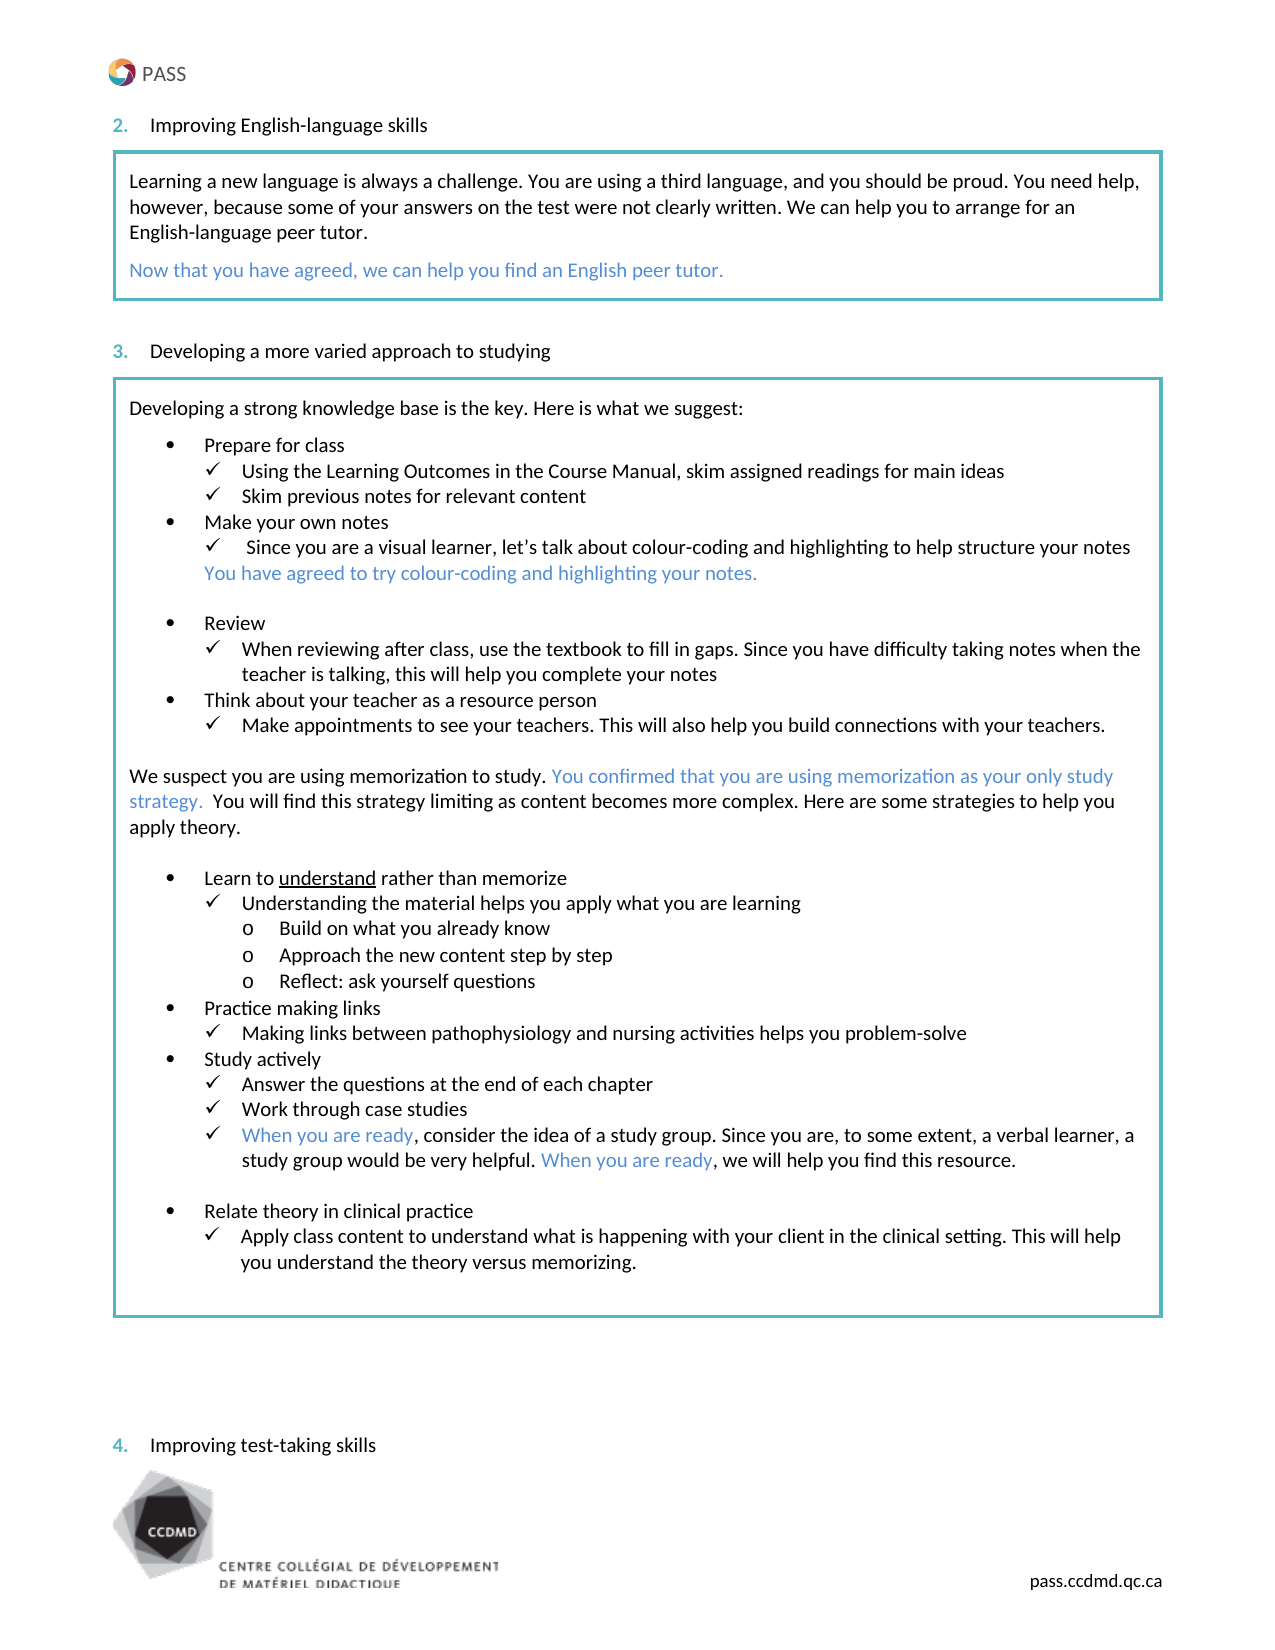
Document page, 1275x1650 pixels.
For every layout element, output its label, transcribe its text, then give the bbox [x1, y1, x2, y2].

table_header Learning a new language is always a challenge. You are using a third language, and you should be proud. You need help, however, because some of your answers on the test were not clearly written. We can help you to arrange for an English-language peer tutor. Now that you have agreed, we can help you find an English peer tutor. [116, 154, 1159, 298]
list Improving English-language skills [112, 112, 1162, 138]
list Improving test-taking skills [112, 1432, 1162, 1457]
list Developing a more varied approach to studying [112, 339, 1162, 364]
table_header Developing a strong knowledge base is the key. Here is what we suggest: Prepare for class Using the Learning Outcomes in the Course Manual, skim assigned readings for main ideas Skim previous notes for relevant content Make your own notes Since you are a visual learner, let’s talk about colour-coding and highlighting to help structure your notes You have agreed to try colour-coding and highlighting your notes. Review When reviewing after class, use the textbook to fill in gaps. Since you have difficulty taking notes when the teacher is talking, this will help you complete your notes Think about your teacher as a resource person Make appointments to see your teachers. This will also help you build connections with your teachers. We suspect you are using memorization to study. You confirmed that you are using memorization as your only study strategy. You will find this strategy limiting as content becomes more complex. Here are some strategies to help you apply theory. Learn to understand rather than memorize Understanding the material helps you apply what you are learning Build on what you already know Approach the new content step by step Reflect: ask yourself questions Practice making links Making links between pathophysiology and nursing activities helps you problem-solve Study actively Answer the questions at the end of each chapter Work through case studies When you are ready, consider the idea of a study group. Since you are, to some extent, a verbal learner, a study group would be very helpful. When you are ready, we will help you find this resource. Relate theory in clinical practice Apply class content to understand what is happening with your client in the clinical setting. This will help you understand the theory versus memorizing. [116, 380, 1159, 1315]
